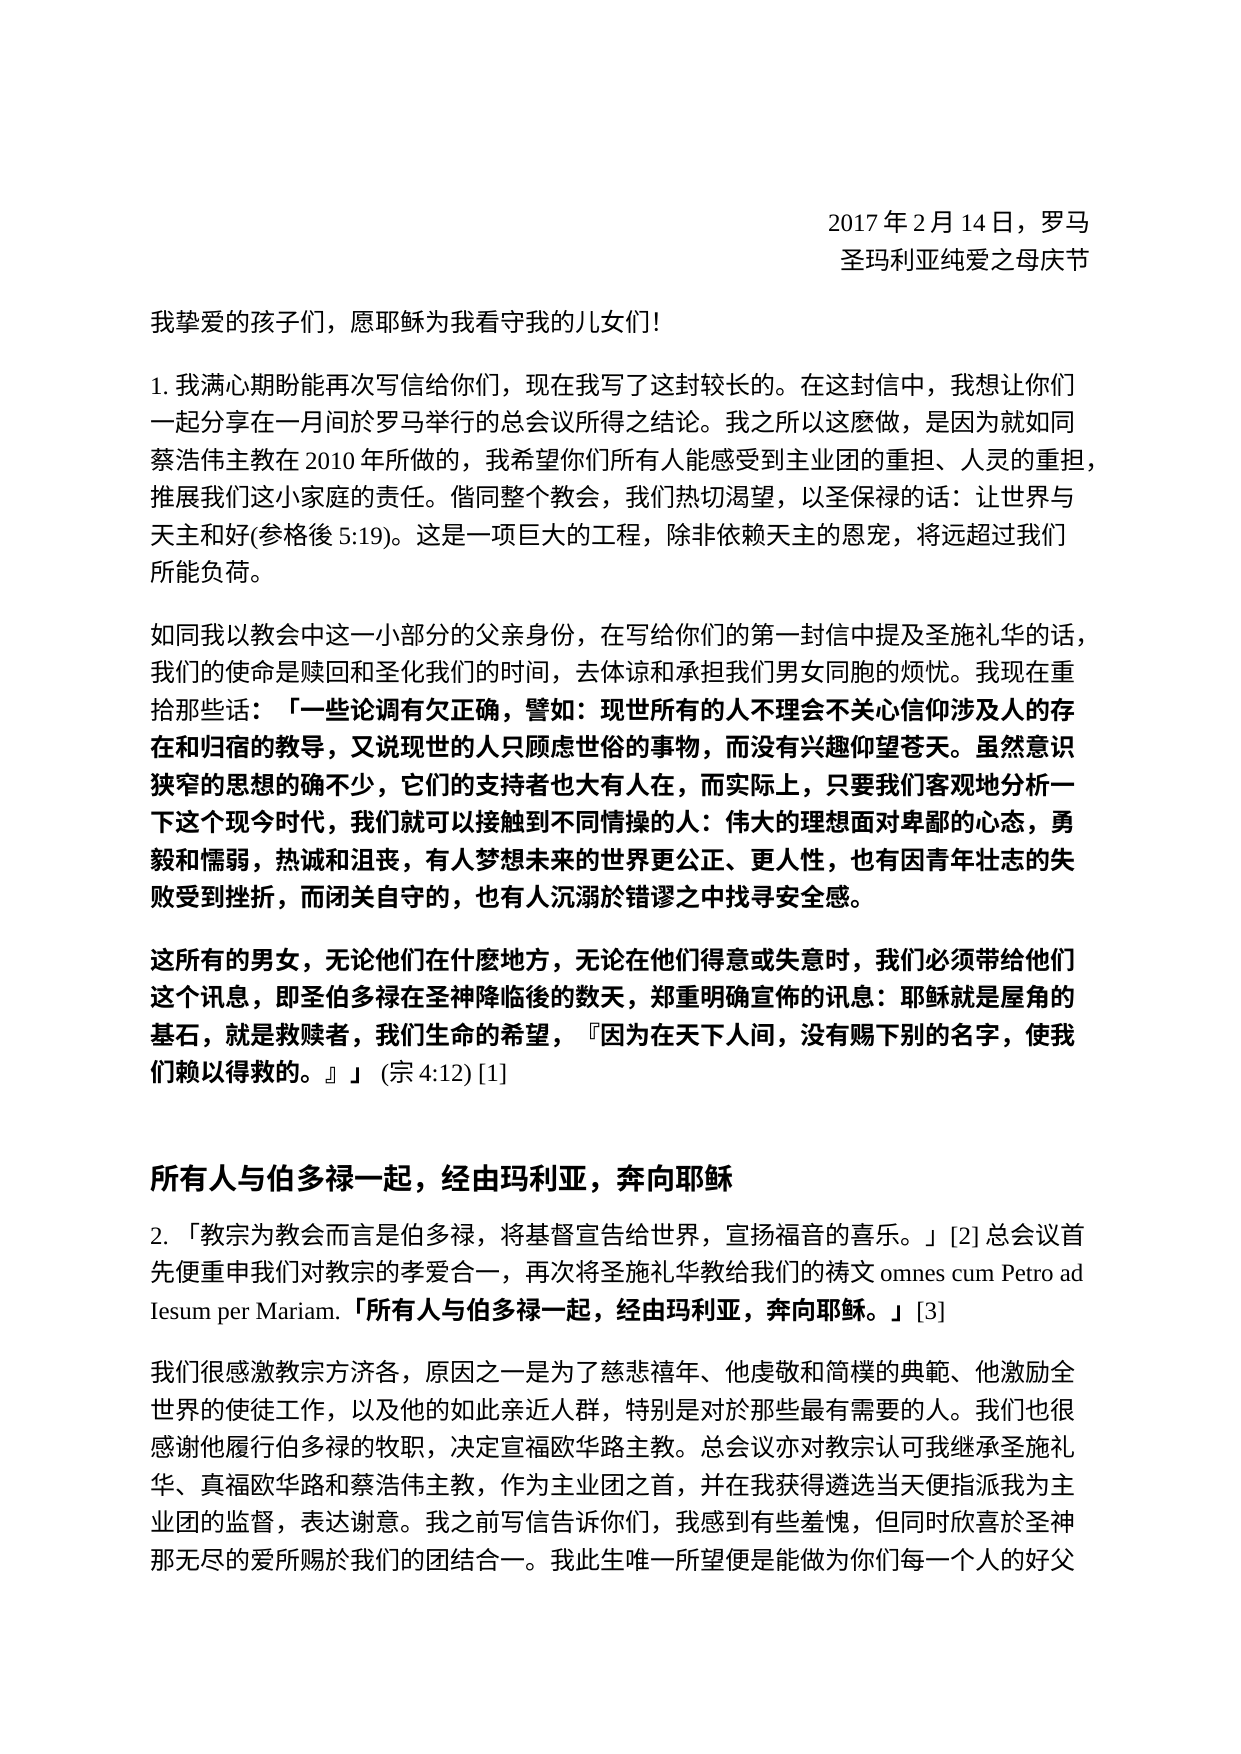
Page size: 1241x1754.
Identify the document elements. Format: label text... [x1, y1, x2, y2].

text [150, 1352, 1090, 1577]
text 如同我以教会中这一小部分的父亲身份，在写给你们的第一封信中提及圣施礼华的话，我们的使命是赎回和圣化我们的时间，去体谅和承担我们男女同胞的烦忧。我现在重拾那些话：「一些论调有欠正确，譬如：现世所有的人不理会不关心信仰涉及人的存在和归宿的教导，又说现世的人只顾虑世俗的事物，而没有兴趣仰望苍天。虽然意识狭窄的思想的确不少，它们的支持者也大有人在，而实际上，只要我们客观地分析一下这个现今时代，我们就可以接触到不同情操的人：伟大的理想面对卑鄙的心态，勇毅和懦弱，热诚和沮丧，有人梦想未来的世界更公正、更人性，也有因青年壮志的失败受到挫折，而闭关自守的，也有人沉溺於错谬之中找寻安全感。 [150, 614, 1090, 914]
text 这所有的男女，无论他们在什麽地方，无论在他们得意或失意时，我们必须带给他们这个讯息，即圣伯多禄在圣神降临後的数天，郑重明确宣佈的讯息：耶稣就是屋角的基石，就是救赎者，我们生命的希望，『因为在天下人间，没有赐下别的名字，使我们赖以得救的。』」 (宗4:12) [1] [150, 939, 1090, 1089]
text 2017年2月14日，罗马 [150, 202, 1090, 239]
text 1. 我满心期盼能再次写信给你们，现在我写了这封较长的。在这封信中，我想让你们一起分享在一月间於罗马举行的总会议所得之结论。我之所以这麽做，是因为就如同蔡浩伟主教在2010年所做的，我希望你们所有人能感受到主业团的重担、人灵的重担，推展我们这小家庭的责任。偕同整个教会，我们热切渴望，以圣保禄的话：让世界与天主和好(参格後5:19)。这是一项巨大的工程，除非依赖天主的恩宠，将远超过我们所能负荷。 [150, 364, 1090, 589]
subtitle 所有人与伯多禄一起，经由玛利亚，奔向耶稣 [150, 1139, 1090, 1214]
text 我挚爱的孩子们，愿耶稣为我看守我的儿女们！ [150, 302, 1090, 339]
text 2. 「教宗为教会而言是伯多禄，将基督宣告给世界，宣扬福音的喜乐。」[2] 总会议首先便重申我们对教宗的孝爱合一，再次将圣施礼华教给我们的祷文omnes cum Petro ad Iesum per Mariam.「所有人与伯多禄一起，经由玛利亚，奔向耶稣。」[3] [150, 1214, 1090, 1327]
text 圣玛利亚纯爱之母庆节 [150, 239, 1090, 277]
